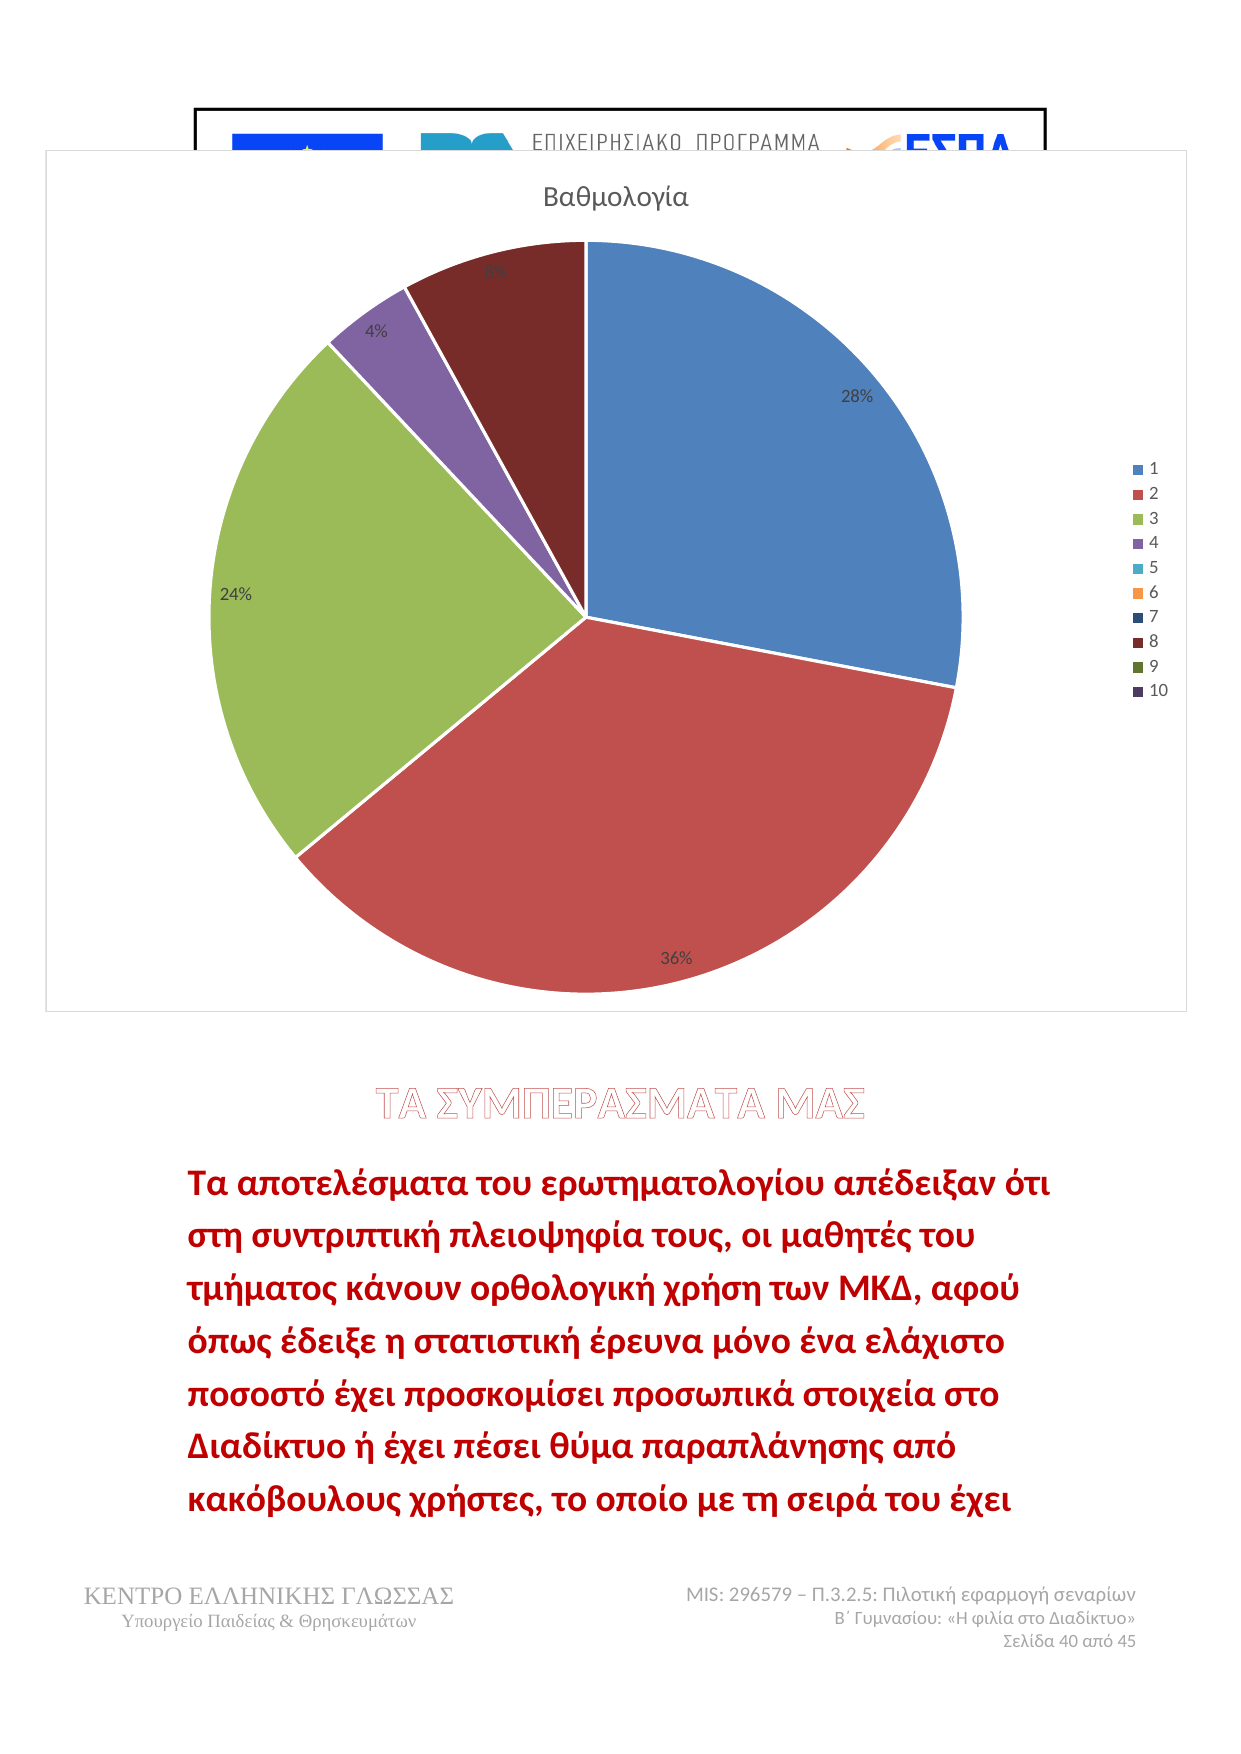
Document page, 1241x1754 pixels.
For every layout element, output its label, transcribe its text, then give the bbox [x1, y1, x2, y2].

picture [187, 101, 1053, 150]
text ΤΑ ΣΥΜΠΕΡΑΣΜΑΤΑ ΜΑΣ [187, 1073, 1053, 1129]
